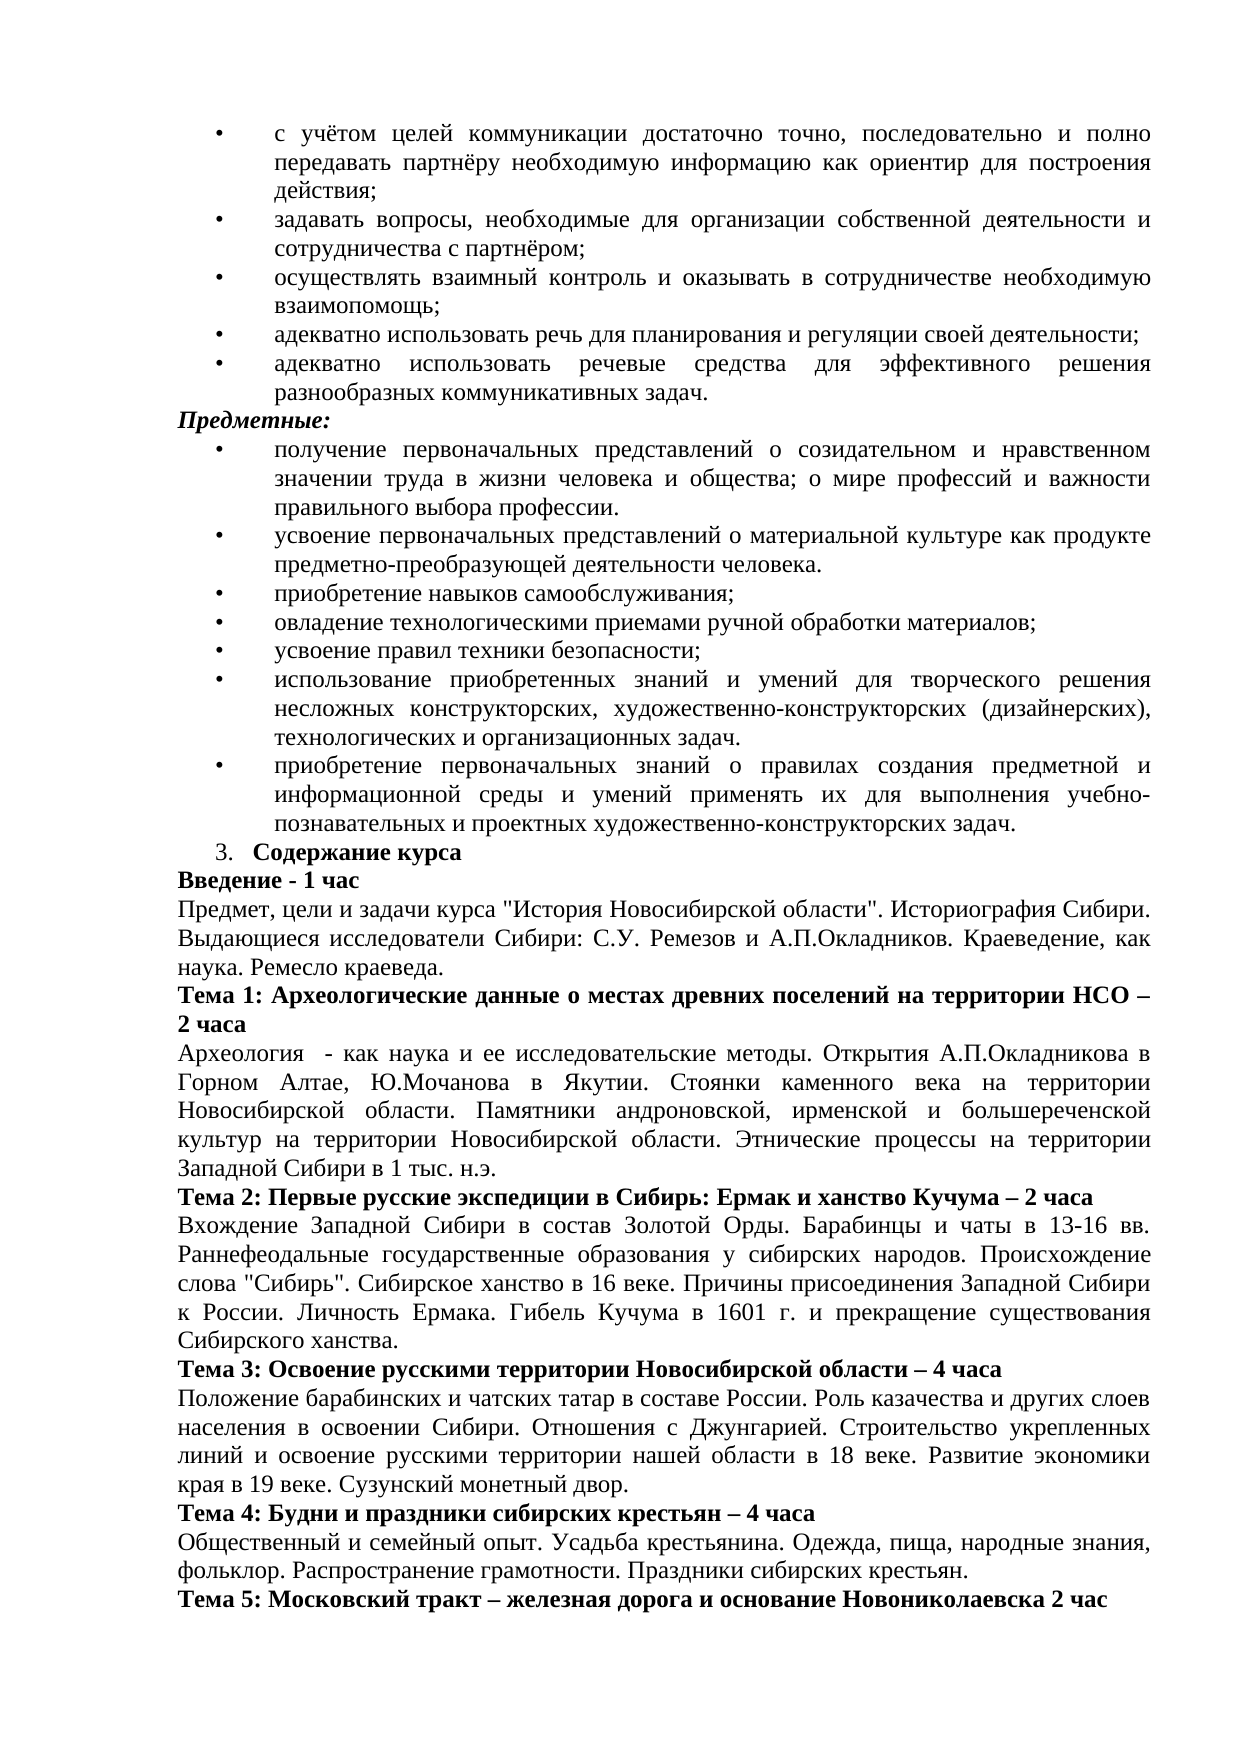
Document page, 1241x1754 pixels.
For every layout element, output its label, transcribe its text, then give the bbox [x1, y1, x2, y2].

text Тема 5: Московский тракт – железная дорога и основание Новониколаевска 2 час [177, 1584, 1152, 1613]
list адекватно использовать речевые средства для эффективного решения разнообразных коммуникативных задач. [215, 348, 1152, 406]
text Тема 1: Археологические данные о местах древних поселений на территории НСО – 2 часа [177, 981, 1152, 1038]
text Тема 4: Будни и праздники сибирских крестьян – 4 часа [177, 1498, 1152, 1527]
text Тема 3: Освоение русскими территории Новосибирской области – 4 часа [177, 1354, 1152, 1383]
list с учётом целей коммуникации достаточно точно, последовательно и полно передавать партнёру необходимую информацию как ориентир для построения действия; [215, 118, 1152, 204]
list овладение технологическими приемами ручной обработки материалов; [215, 607, 1152, 636]
list осуществлять взаимный контроль и оказывать в сотрудничестве необходимую взаимопомощь; [215, 262, 1152, 319]
text Положение барабинских и чатских татар в составе России. Роль казачества и других слоев населения в освоении Сибири. Отношения с Джунгарией. Строительство укрепленных линий и освоение русскими территории нашей области в 18 веке. Развитие экономики края в 19 веке. Сузунский монетный двор. [177, 1383, 1152, 1498]
list приобретение навыков самообслуживания; [215, 578, 1152, 607]
list Содержание курса [215, 837, 1152, 866]
text Тема 2: Первые русские экспедиции в Сибирь: Ермак и ханство Кучума – 2 часа [177, 1182, 1152, 1211]
text Предметные: [177, 406, 1152, 434]
list получение первоначальных представлений о созидательном и нравственном значении труда в жизни человека и общества; о мире профессий и важности правильного выбора профессии. [215, 434, 1152, 521]
list усвоение первоначальных представлений о материальной культуре как продукте предметно-преобразующей деятельности человека. [215, 521, 1152, 578]
list использование приобретенных знаний и умений для творческого решения несложных конструкторских, художественно-конструкторских (дизайнерских), технологических и организационных задач. [215, 664, 1152, 751]
list адекватно использовать речь для планирования и регуляции своей деятельности; [215, 319, 1152, 348]
text Введение - 1 час [177, 866, 1152, 894]
list приобретение первоначальных знаний о правилах создания предметной и информационной среды и умений применять их для выполнения учебно-познавательных и проектных художественно-конструкторских задач. [215, 751, 1152, 837]
list усвоение правил техники безопасности; [215, 636, 1152, 664]
text Вхождение Западной Сибири в состав Золотой Орды. Барабинцы и чаты в 13-16 вв. Раннефеодальные государственные образования у сибирских народов. Происхождение слова "Сибирь". Сибирское ханство в 16 веке. Причины присоединения Западной Сибири к России. Личность Ермака. Гибель Кучума в 1601 г. и прекращение существования Сибирского ханства. [177, 1211, 1152, 1354]
text Предмет, цели и задачи курса "История Новосибирской области". Историография Сибири. Выдающиеся исследователи Сибири: С.У. Ремезов и А.П.Окладников. Краеведение, как наука. Ремесло краеведа. [177, 894, 1152, 981]
list задавать вопросы, необходимые для организации собственной деятельности и сотрудничества с партнёром; [215, 204, 1152, 262]
text Общественный и семейный опыт. Усадьба крестьянина. Одежда, пища, народные знания, фольклор. Распространение грамотности. Праздники сибирских крестьян. [177, 1527, 1152, 1584]
text Археология - как наука и ее исследовательские методы. Открытия А.П.Окладникова в Горном Алтае, Ю.Мочанова в Якутии. Стоянки каменного века на территории Новосибирской области. Памятники андроновской, ирменской и большереченской культур на территории Новосибирской области. Этнические процессы на территории Западной Сибири в 1 тыс. н.э. [177, 1038, 1152, 1182]
